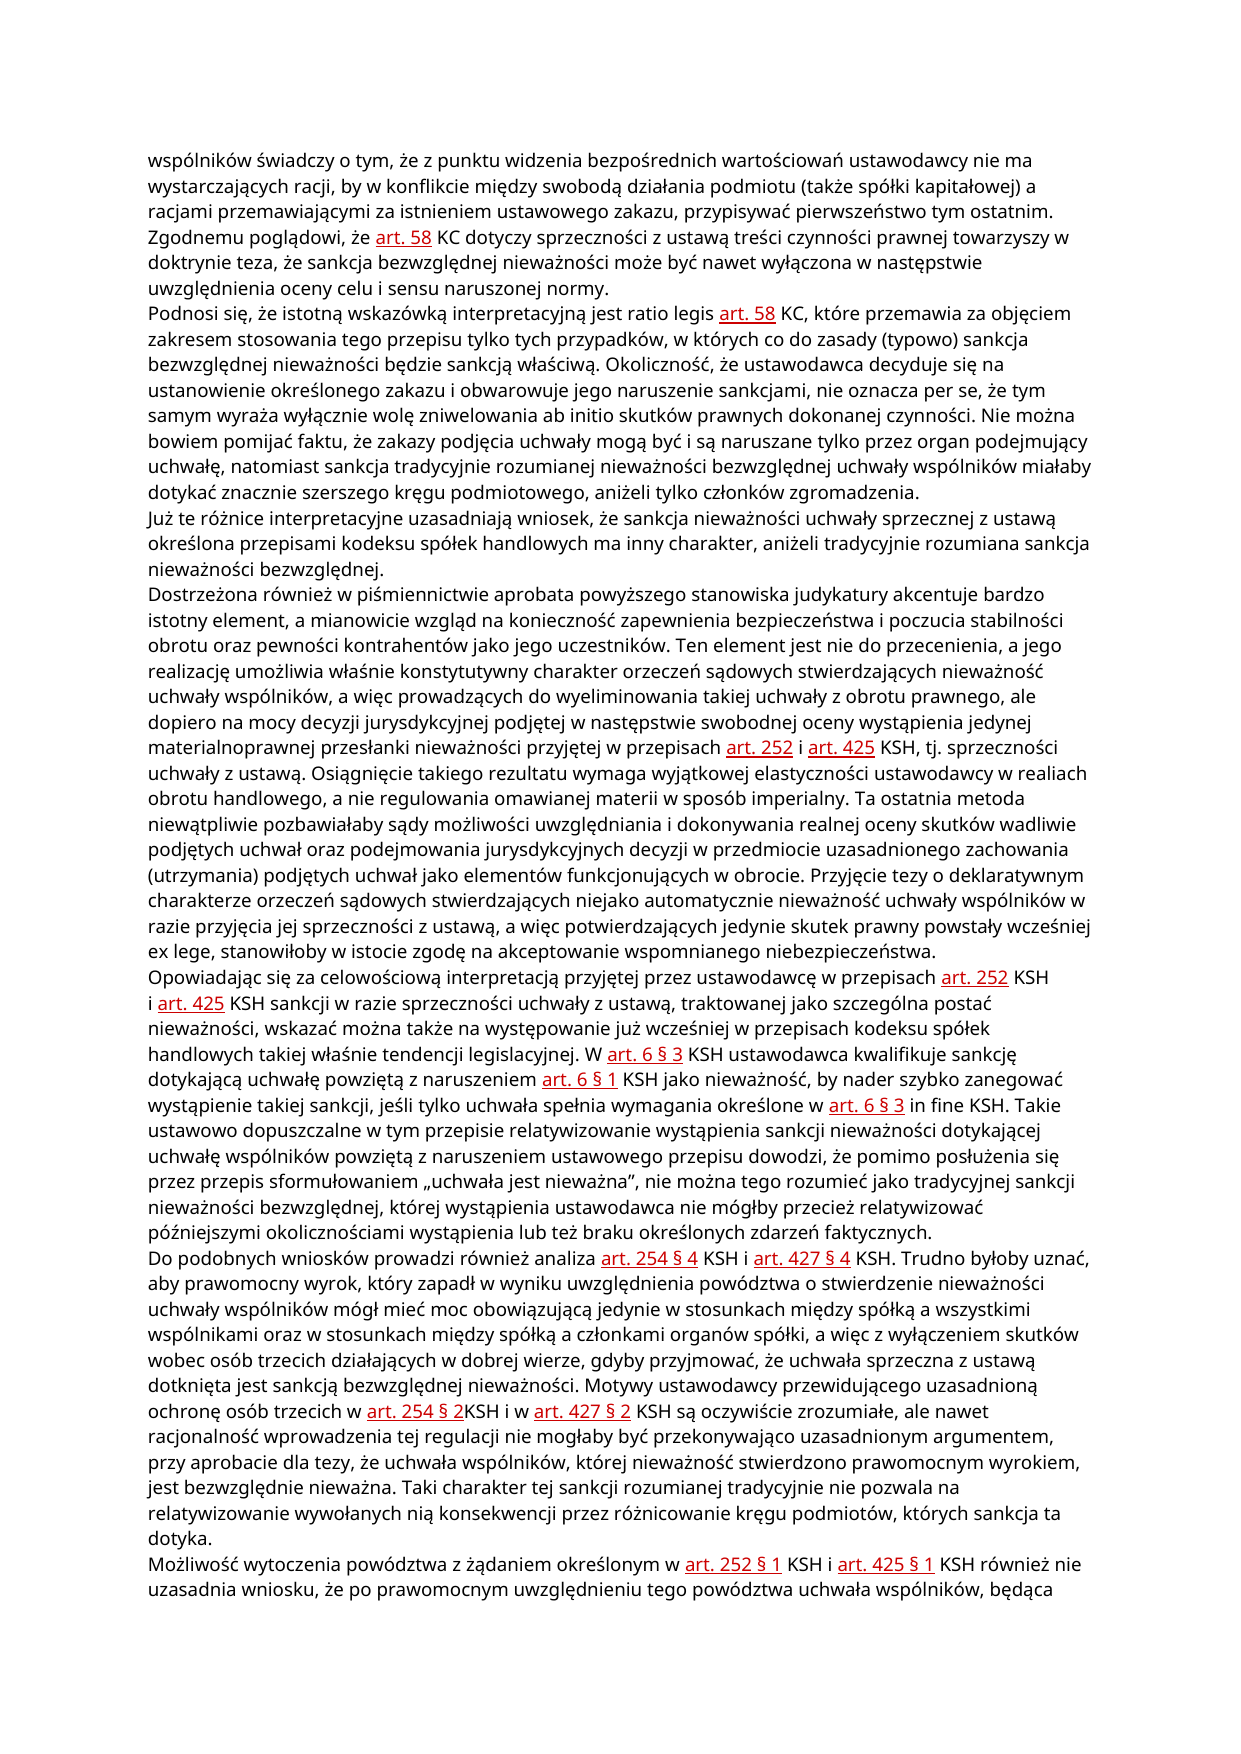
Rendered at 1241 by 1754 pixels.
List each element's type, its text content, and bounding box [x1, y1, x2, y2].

text Opowiadając się za celowościową interpretacją przyjętej przez ustawodawcę w przepisach art. 252 KSH i art. 425 KSH sankcji w razie sprzeczności uchwały z ustawą, traktowanej jako szczególna postać nieważności, wskazać można także na występowanie już wcześniej w przepisach kodeksu spółek handlowych takiej właśnie tendencji legislacyjnej. W art. 6 § 3 KSH ustawodawca kwalifikuje sankcję dotykającą uchwałę powziętą z naruszeniem art. 6 § 1 KSH jako nieważność, by nader szybko zanegować wystąpienie takiej sankcji, jeśli tylko uchwała spełnia wymagania określone w art. 6 § 3 in fine KSH. Takie ustawowo dopuszczalne w tym przepisie relatywizowanie wystąpienia sankcji nieważności dotykającej uchwałę wspólników powziętą z naruszeniem ustawowego przepisu dowodzi, że pomimo posłużenia się przez przepis sformułowaniem „uchwała jest nieważna”, nie można tego rozumieć jako tradycyjnej sankcji nieważności bezwzględnej, której wystąpienia ustawodawca nie mógłby przecież relatywizować późniejszymi okolicznościami wystąpienia lub też braku określonych zdarzeń faktycznych. [148, 964, 1093, 1245]
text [148, 1551, 1093, 1602]
text Do podobnych wniosków prowadzi również analiza art. 254 § 4 KSH i art. 427 § 4 KSH. Trudno byłoby uznać, aby prawomocny wyrok, który zapadł w wyniku uwzględnienia powództwa o stwierdzenie nieważności uchwały wspólników mógł mieć moc obowiązującą jedynie w stosunkach między spółką a wszystkimi wspólnikami oraz w stosunkach między spółką a członkami organów spółki, a więc z wyłączeniem skutków wobec osób trzecich działających w dobrej wierze, gdyby przyjmować, że uchwała sprzeczna z ustawą dotknięta jest sankcją bezwzględnej nieważności. Motywy ustawodawcy przewidującego uzasadnioną ochronę osób trzecich w art. 254 § 2KSH i w art. 427 § 2 KSH są oczywiście zrozumiałe, ale nawet racjonalność wprowadzenia tej regulacji nie mogłaby być przekonywająco uzasadnionym argumentem, przy aprobacie dla tezy, że uchwała wspólników, której nieważność stwierdzono prawomocnym wyrokiem, jest bezwzględnie nieważna. Taki charakter tej sankcji rozumianej tradycyjnie nie pozwala na relatywizowanie wywołanych nią konsekwencji przez różnicowanie kręgu podmiotów, których sankcja ta dotyka. [148, 1245, 1093, 1551]
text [148, 148, 1093, 301]
text Już te różnice interpretacyjne uzasadniają wniosek, że sankcja nieważności uchwały sprzecznej z ustawą określona przepisami kodeksu spółek handlowych ma inny charakter, aniżeli tradycyjnie rozumiana sankcja nieważności bezwzględnej. [148, 505, 1093, 581]
text Podnosi się, że istotną wskazówką interpretacyjną jest ratio legis art. 58 KC, które przemawia za objęciem zakresem stosowania tego przepisu tylko tych przypadków, w których co do zasady (typowo) sankcja bezwzględnej nieważności będzie sankcją właściwą. Okoliczność, że ustawodawca decyduje się na ustanowienie określonego zakazu i obwarowuje jego naruszenie sankcjami, nie oznacza per se, że tym samym wyraża wyłącznie wolę zniwelowania ab initio skutków prawnych dokonanej czynności. Nie można bowiem pomijać faktu, że zakazy podjęcia uchwały mogą być i są naruszane tylko przez organ podejmujący uchwałę, natomiast sankcja tradycyjnie rozumianej nieważności bezwzględnej uchwały wspólników miałaby dotykać znacznie szerszego kręgu podmiotowego, aniżeli tylko członków zgromadzenia. [148, 301, 1093, 505]
text Dostrzeżona również w piśmiennictwie aprobata powyższego stanowiska judykatury akcentuje bardzo istotny element, a mianowicie wzgląd na konieczność zapewnienia bezpieczeństwa i poczucia stabilności obrotu oraz pewności kontrahentów jako jego uczestników. Ten element jest nie do przecenienia, a jego realizację umożliwia właśnie konstytutywny charakter orzeczeń sądowych stwierdzających nieważność uchwały wspólników, a więc prowadzących do wyeliminowania takiej uchwały z obrotu prawnego, ale dopiero na mocy decyzji jurysdykcyjnej podjętej w następstwie swobodnej oceny wystąpienia jedynej materialnoprawnej przesłanki nieważności przyjętej w przepisach art. 252 i art. 425 KSH, tj. sprzeczności uchwały z ustawą. Osiągnięcie takiego rezultatu wymaga wyjątkowej elastyczności ustawodawcy w realiach obrotu handlowego, a nie regulowania omawianej materii w sposób imperialny. Ta ostatnia metoda niewątpliwie pozbawiałaby sądy możliwości uwzględniania i dokonywania realnej oceny skutków wadliwie podjętych uchwał oraz podejmowania jurysdykcyjnych decyzji w przedmiocie uzasadnionego zachowania (utrzymania) podjętych uchwał jako elementów funkcjonujących w obrocie. Przyjęcie tezy o deklaratywnym charakterze orzeczeń sądowych stwierdzających niejako automatycznie nieważność uchwały wspólników w razie przyjęcia jej sprzeczności z ustawą, a więc potwierdzających jedynie skutek prawny powstały wcześniej ex lege, stanowiłoby w istocie zgodę na akceptowanie wspomnianego niebezpieczeństwa. [148, 581, 1093, 964]
